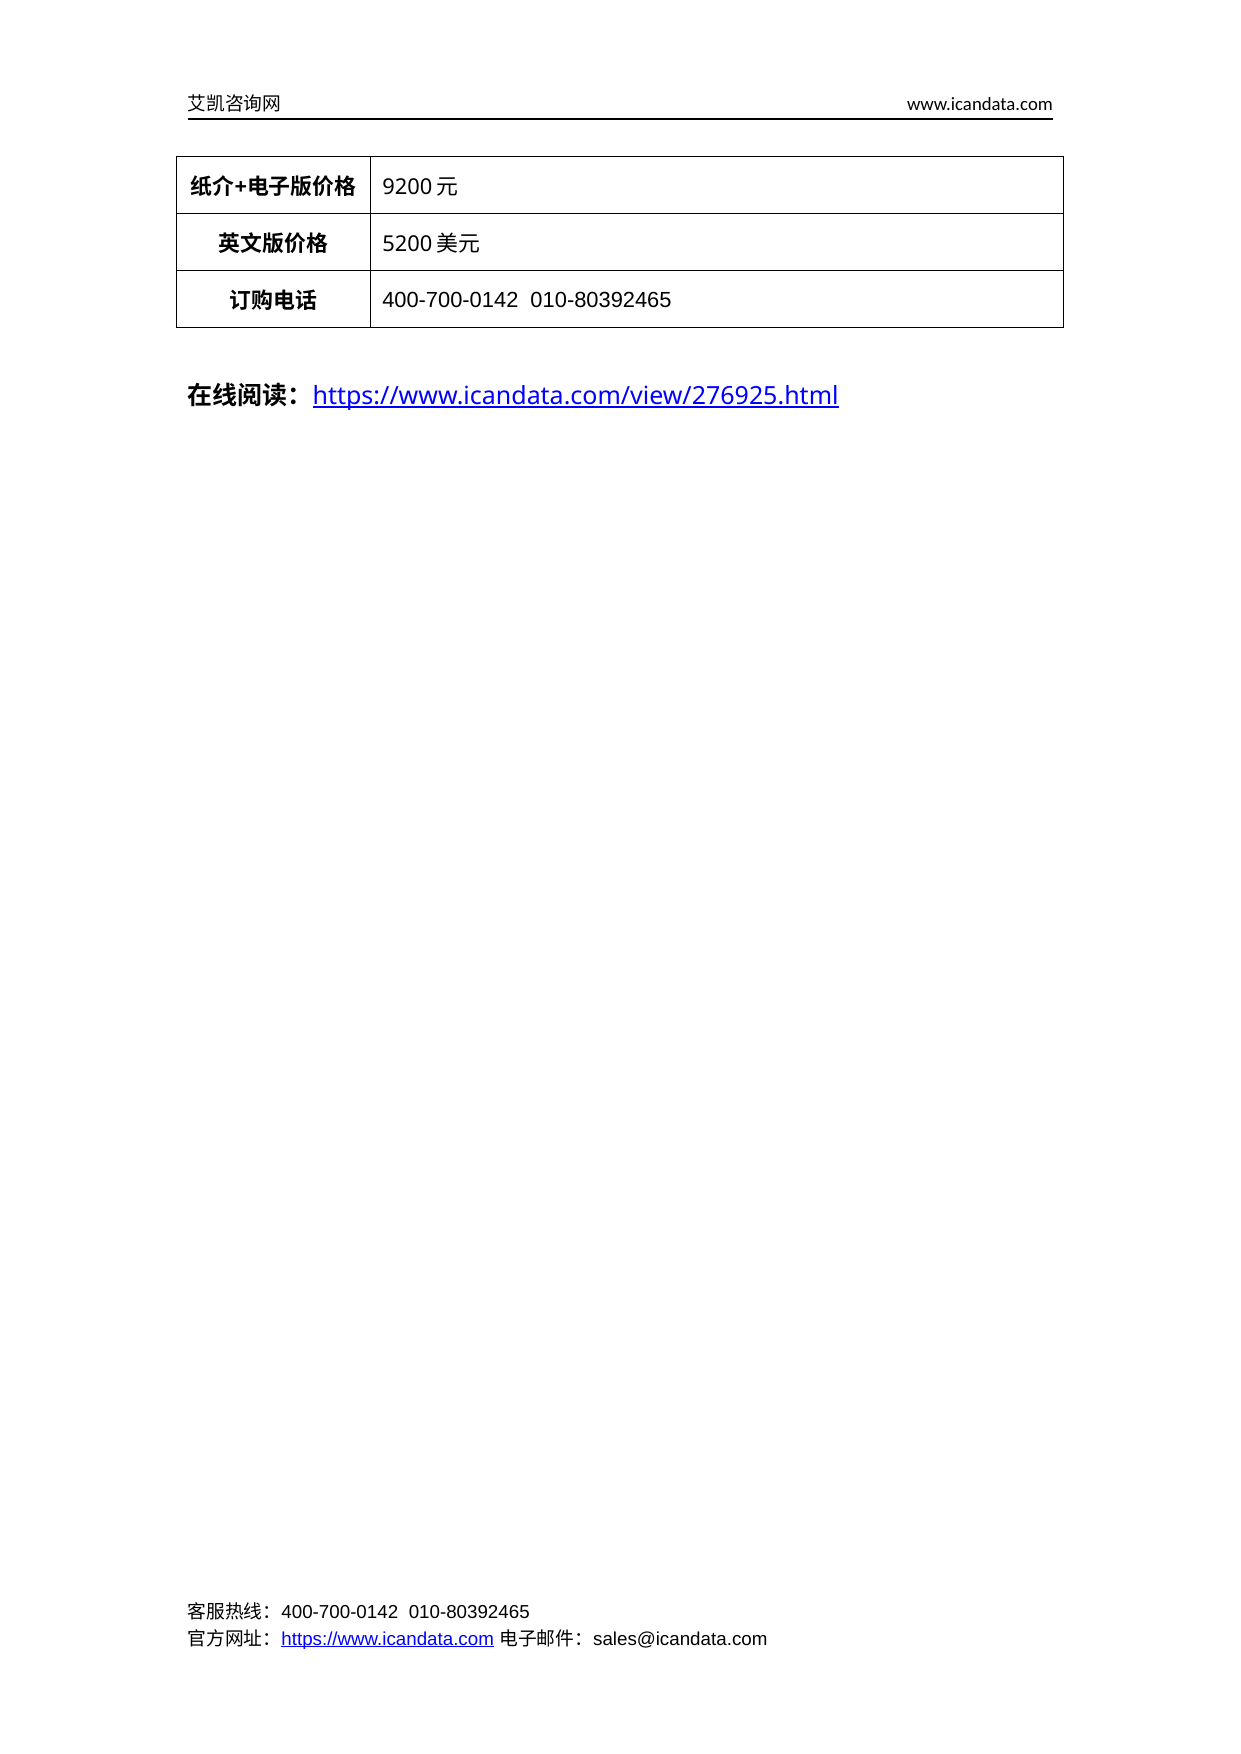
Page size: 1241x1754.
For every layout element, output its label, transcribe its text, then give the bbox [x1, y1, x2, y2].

table_cell 5200美元 [371, 214, 1063, 270]
text 在线阅读：https://www.icandata.com/view/276925.html [187, 361, 1053, 426]
table_cell 纸介+电子版价格 [177, 157, 370, 213]
table_cell 400-700-0142 010-80392465 [371, 271, 1063, 327]
table_cell 英文版价格 [177, 214, 370, 270]
table_cell 9200元 [371, 157, 1063, 213]
table_cell 订购电话 [177, 271, 370, 327]
